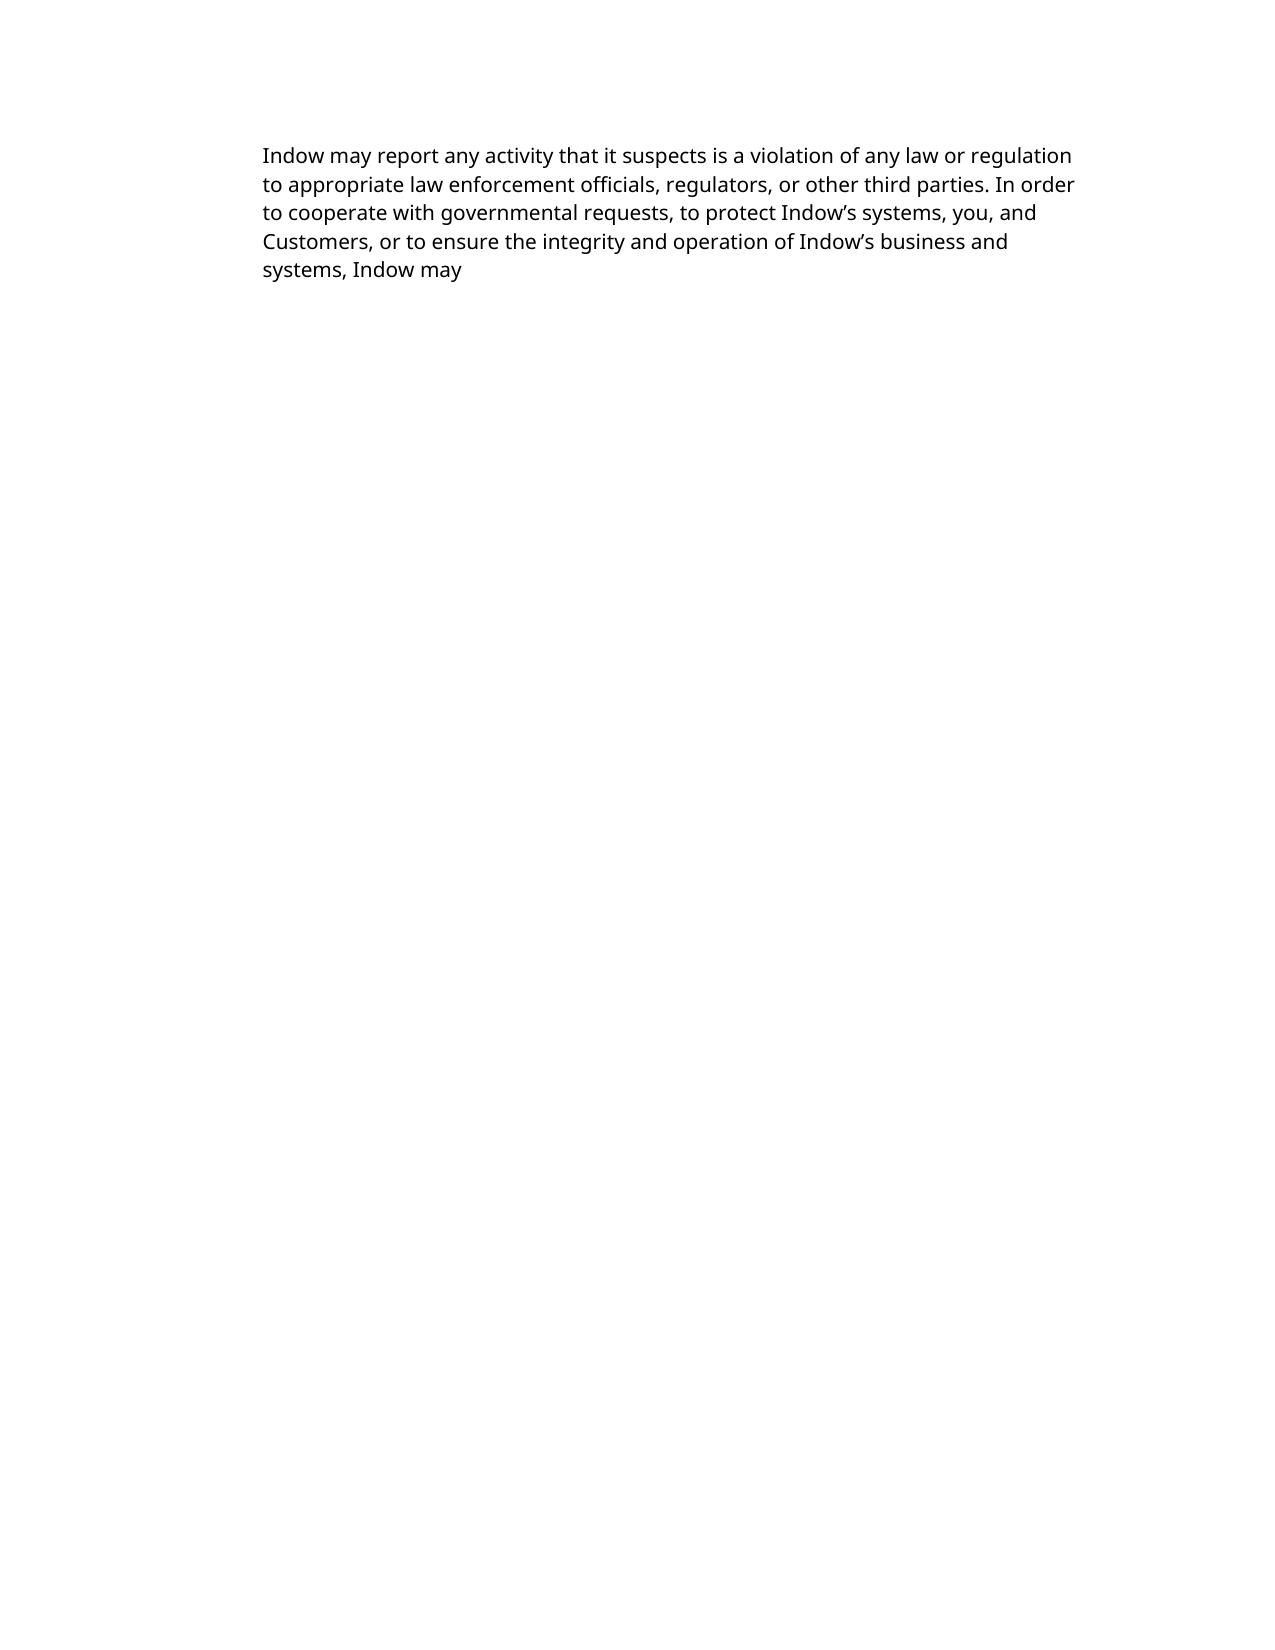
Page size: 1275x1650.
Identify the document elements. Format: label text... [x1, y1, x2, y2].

text Indow may report any activity that it suspects is a violation of any law or regulation to appropriate law enforcement officials, regulators, or other third parties. In order to cooperate with governmental requests, to protect Indow’s systems, you, and Customers, or to ensure the integrity and operation of Indow’s business and systems, Indow may [262, 142, 1082, 284]
